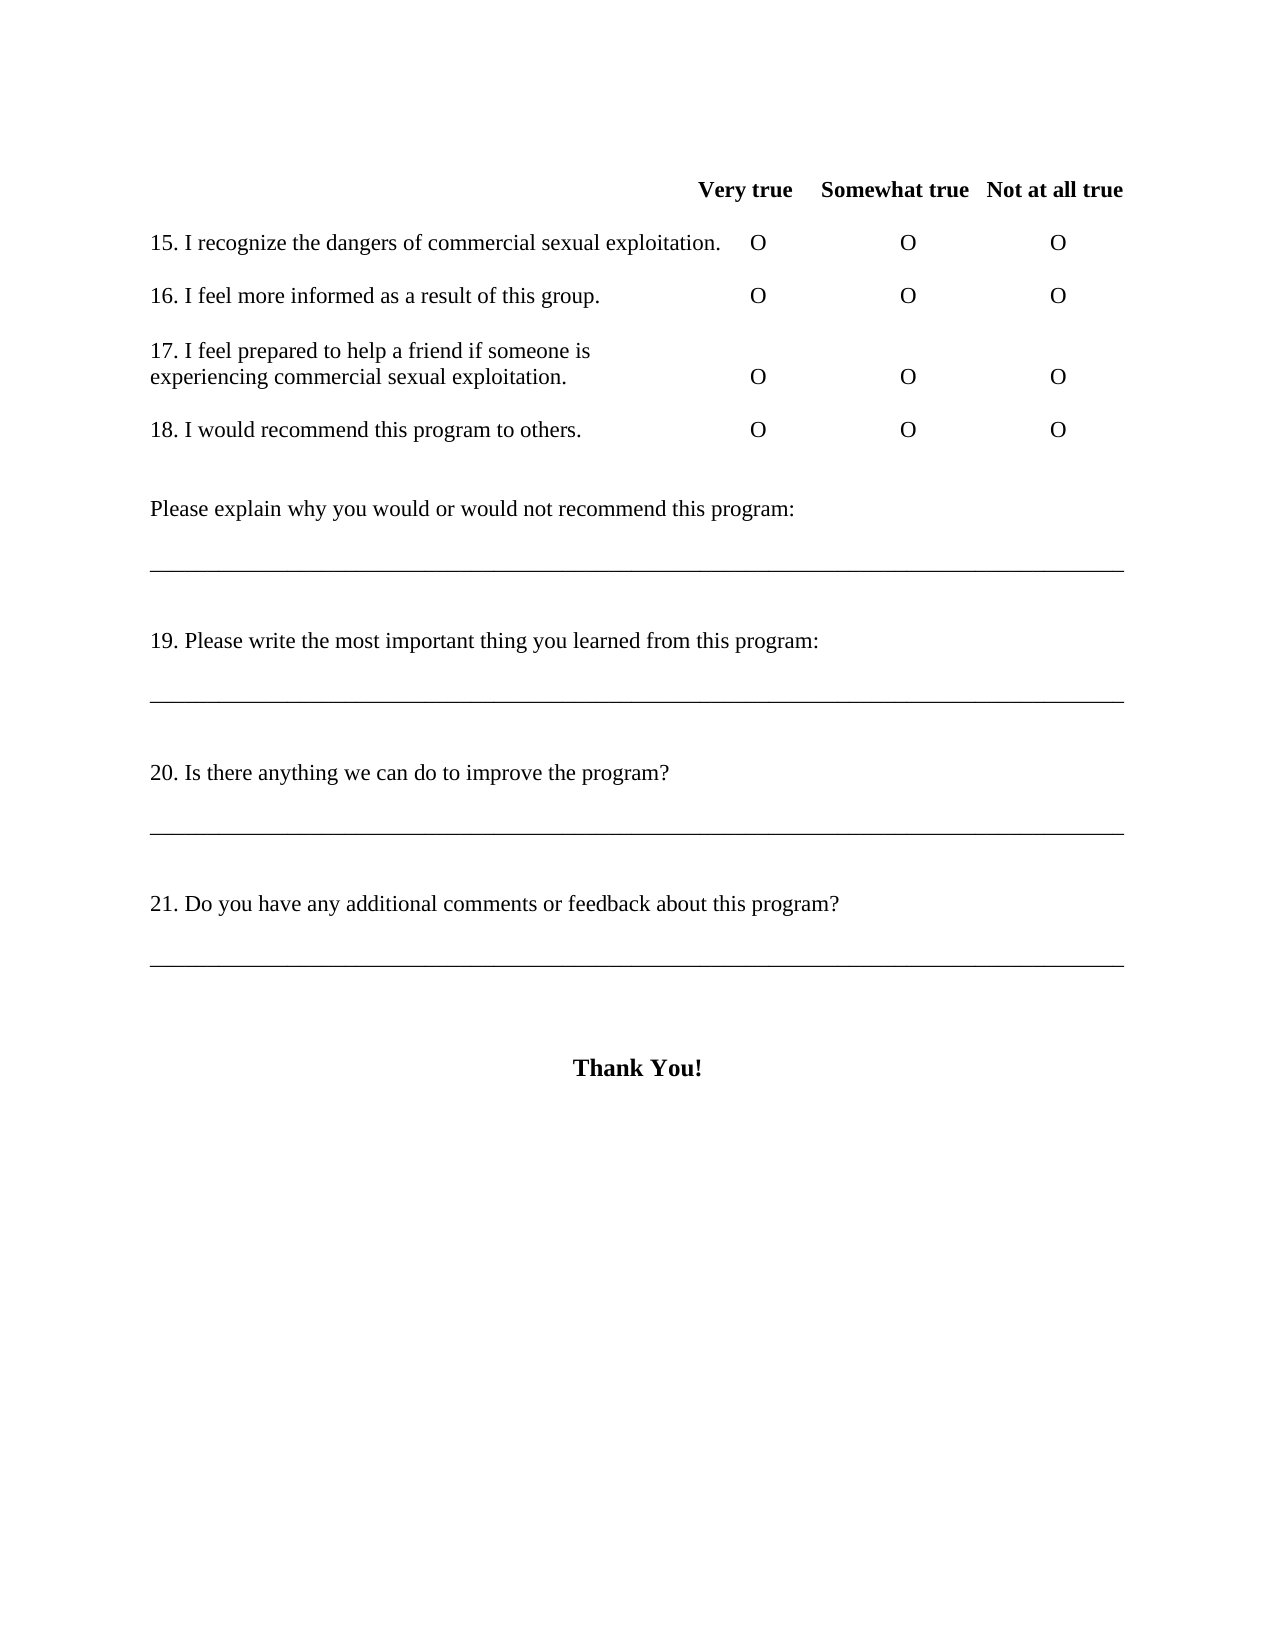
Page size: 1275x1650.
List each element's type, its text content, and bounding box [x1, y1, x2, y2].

list experiencing commercial sexual exploitation. O O O [150, 363, 1125, 389]
text Very true Somewhat true Not at all true [600, 176, 1125, 203]
text 15. I recognize the dangers of commercial sexual exploitation. O O O [150, 203, 1125, 255]
list Please explain why you would or would not recommend this program: [150, 495, 1125, 521]
text 19. Please write the most important thing you learned from this program: [150, 627, 1125, 653]
list 21. Do you have any additional comments or feedback about this program? [150, 890, 1125, 917]
list 18. I would recommend this program to others. O O O [150, 416, 1125, 442]
text Thank You! [150, 1053, 1125, 1082]
text _____________________________________________________________________________________ [150, 943, 1125, 969]
list _____________________________________________________________________________________ [150, 548, 1125, 574]
text 20. Is there anything we can do to improve the program? [150, 758, 1125, 785]
list _____________________________________________________________________________________ [150, 811, 1125, 838]
list 17. I feel prepared to help a friend if someone is [150, 337, 1125, 363]
text _____________________________________________________________________________________ [150, 679, 1125, 706]
text 16. I feel more informed as a result of this group. O O O [150, 282, 1125, 308]
